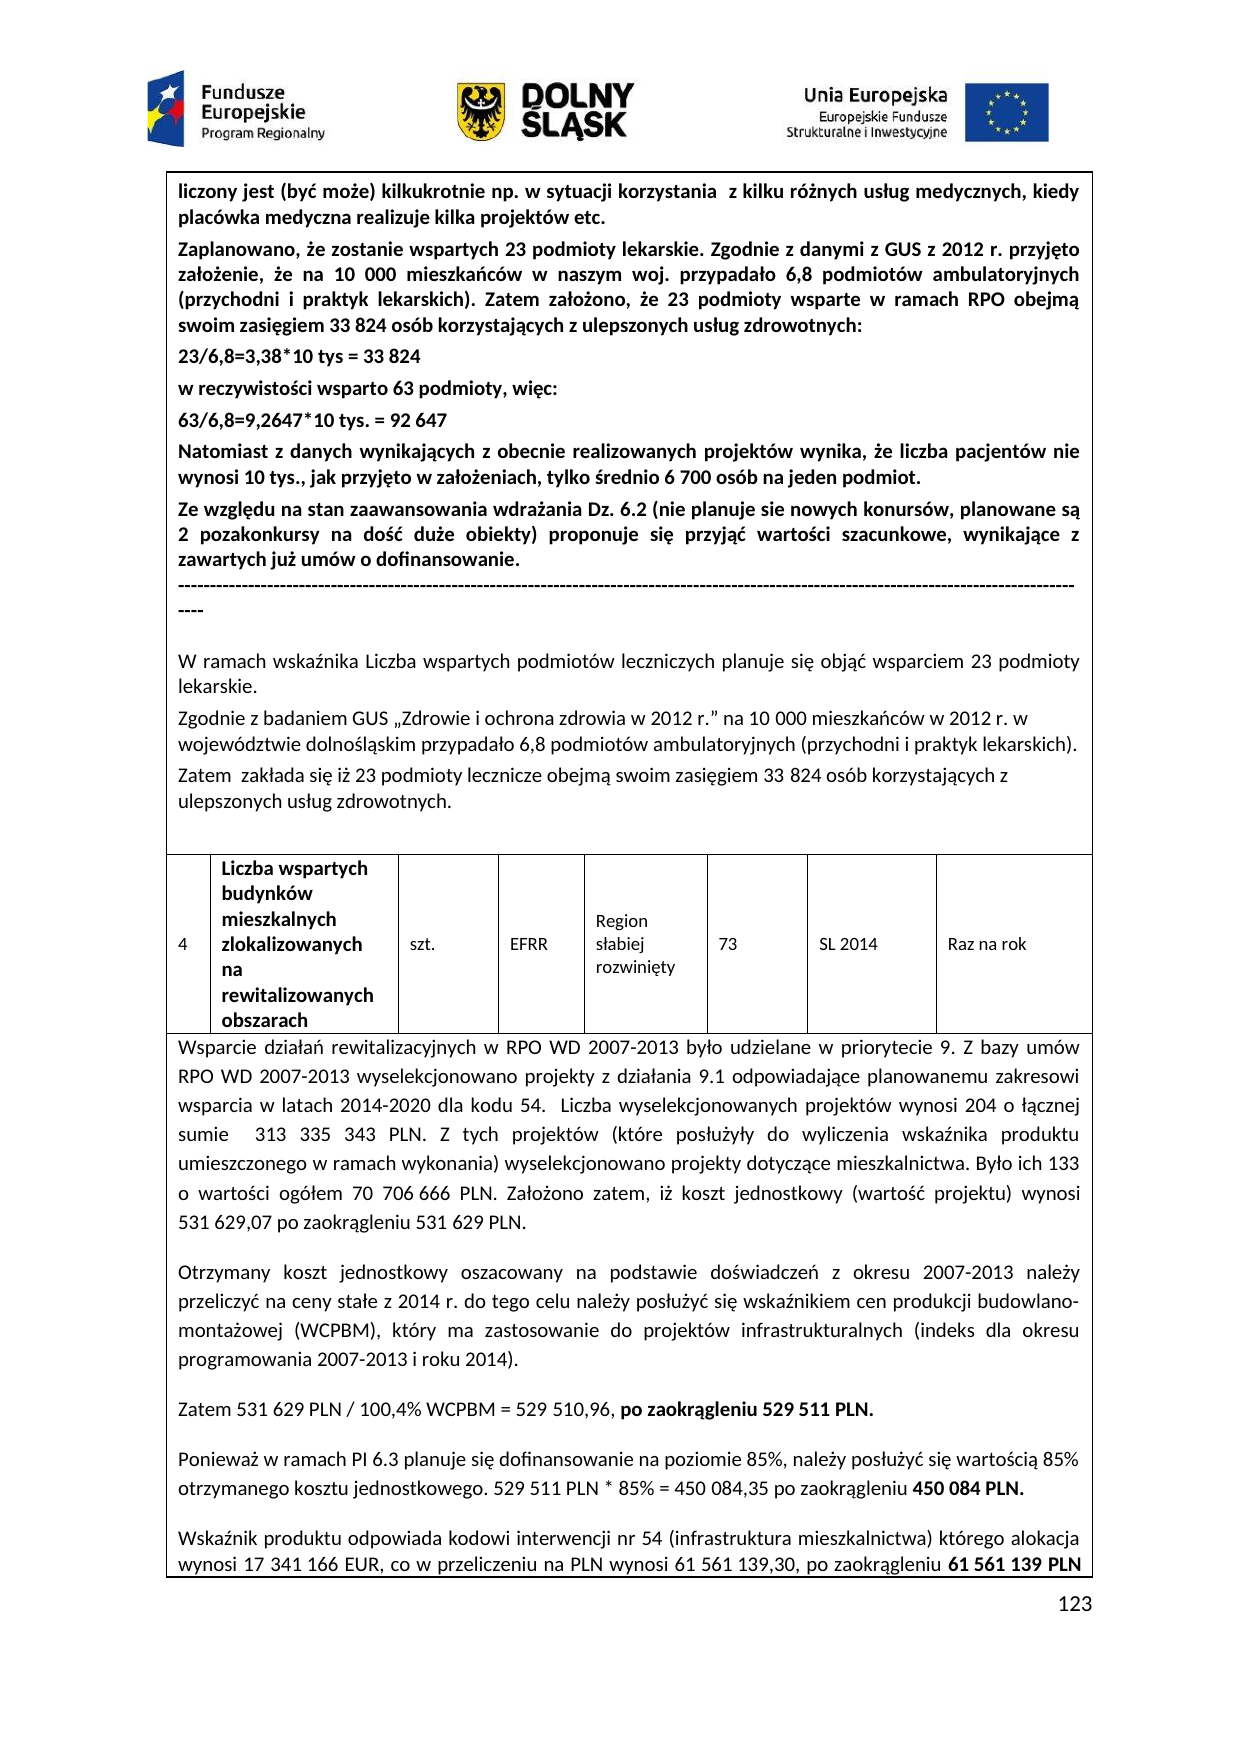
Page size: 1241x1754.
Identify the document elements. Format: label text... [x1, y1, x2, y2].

picture [147, 70, 1049, 147]
table_cell Raz na rok [937, 855, 1092, 1033]
table_cell 4 [167, 855, 210, 1033]
table_cell EFRR [499, 855, 584, 1033]
table_cell szt. [399, 855, 498, 1033]
table_cell SL 2014 [808, 855, 936, 1033]
table_cell 73 [708, 855, 807, 1033]
table_cell Liczba wspartych budynków mieszkalnych zlokalizowanych na rewitalizowanych obszarach [211, 855, 398, 1033]
table_cell Region słabiej rozwinięty [585, 855, 707, 1033]
